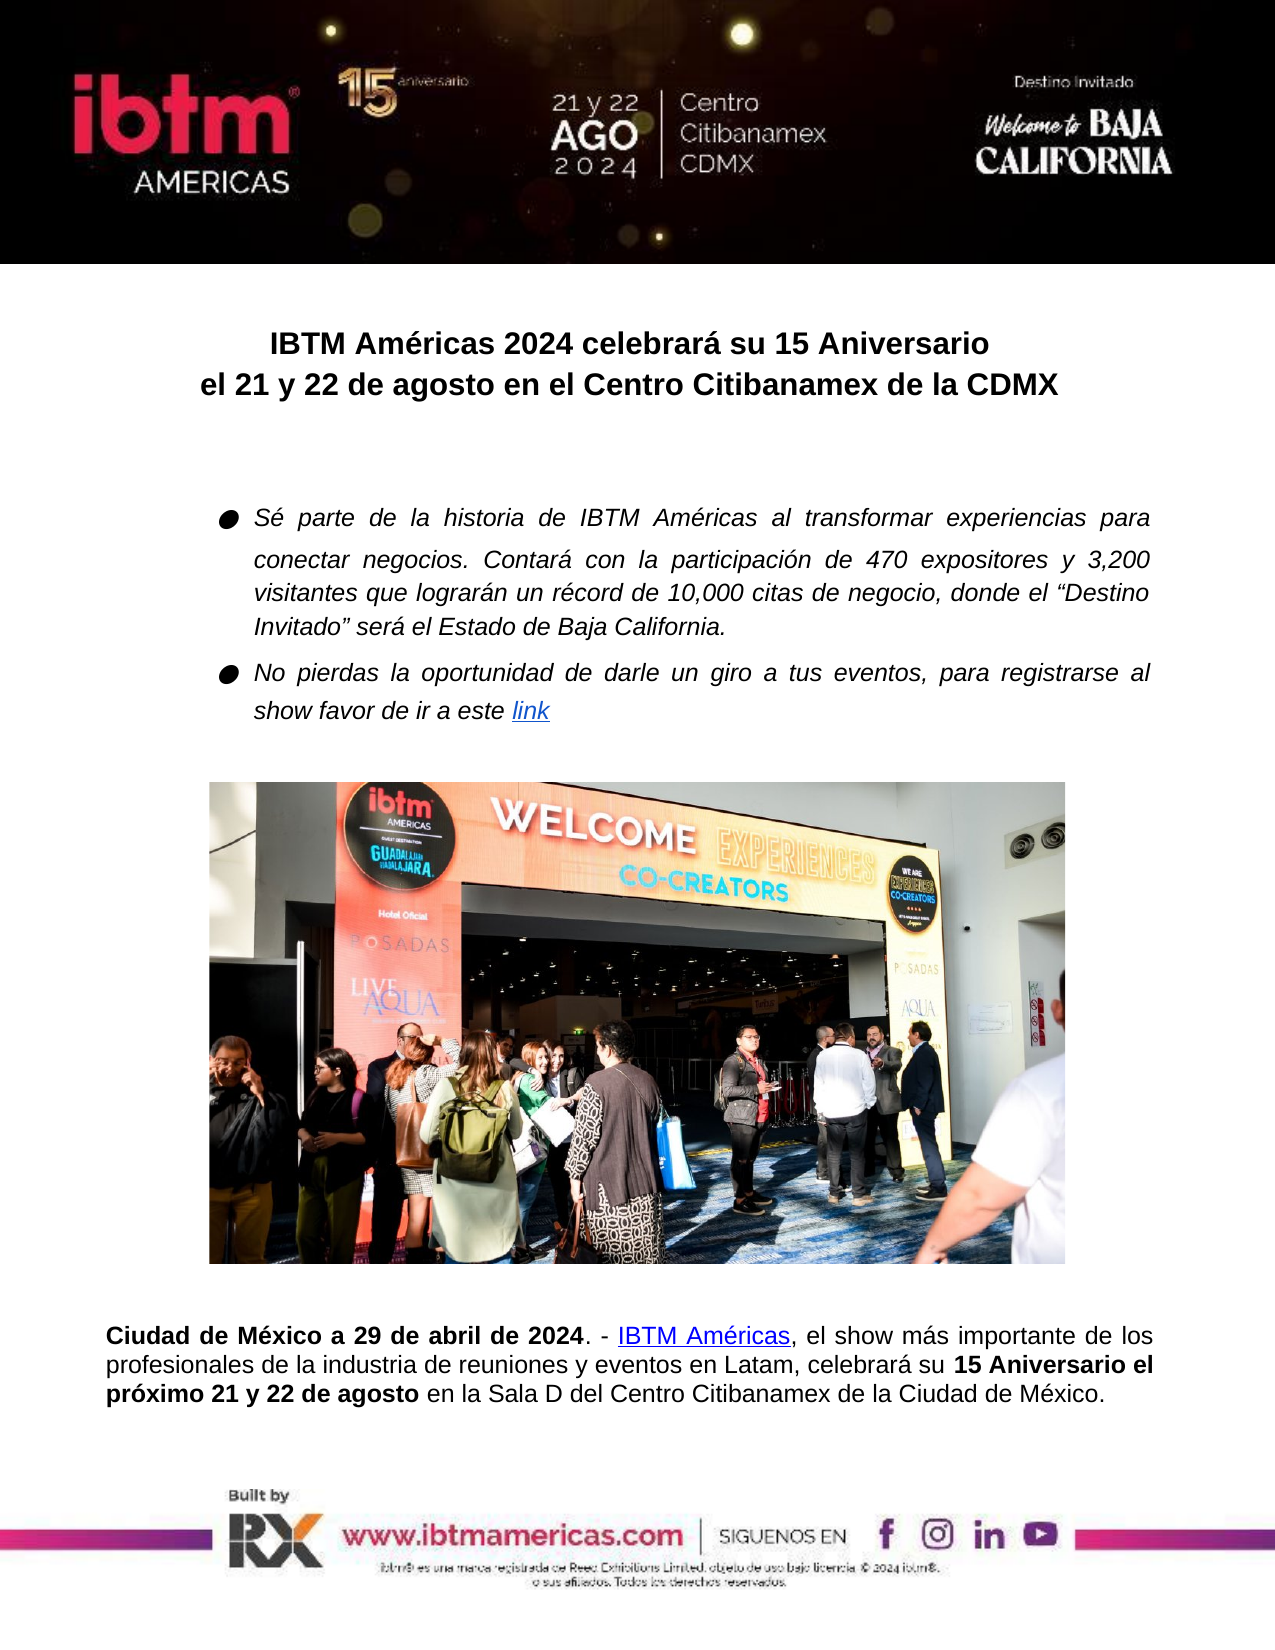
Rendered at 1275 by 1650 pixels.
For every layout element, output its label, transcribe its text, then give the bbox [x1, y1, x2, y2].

text Ciudad de México a 29 de abril de 2024. - IBTM Américas, el show más importante de los profesionales de la industria de reuniones y eventos en Latam, celebrará su 15 Aniversario el próximo 21 y 22 de agosto en la Sala D del Centro Citibanamex de la Ciudad de México. [106, 1321, 1154, 1407]
list No pierdas la oportunidad de darle un giro a tus eventos, para registrarse al show favor de ir a este link [216, 644, 1154, 724]
picture [0, 0, 1275, 264]
picture [0, 1489, 1275, 1648]
text IBTM Américas 2024 celebrará su 15 Aniversario el 21 y 22 de agosto en el Centro Citibanamex de la CDMX [106, 325, 1154, 402]
picture [209, 782, 1066, 1264]
list Sé parte de la historia de IBTM Américas al transformar experiencias para conectar negocios. Contará con la participación de 470 expositores y 3,200 visitantes que lograrán un récord de 10,000 citas de negocio, donde el “Destino Invitado” será el Estado de Baja California. [216, 490, 1154, 640]
